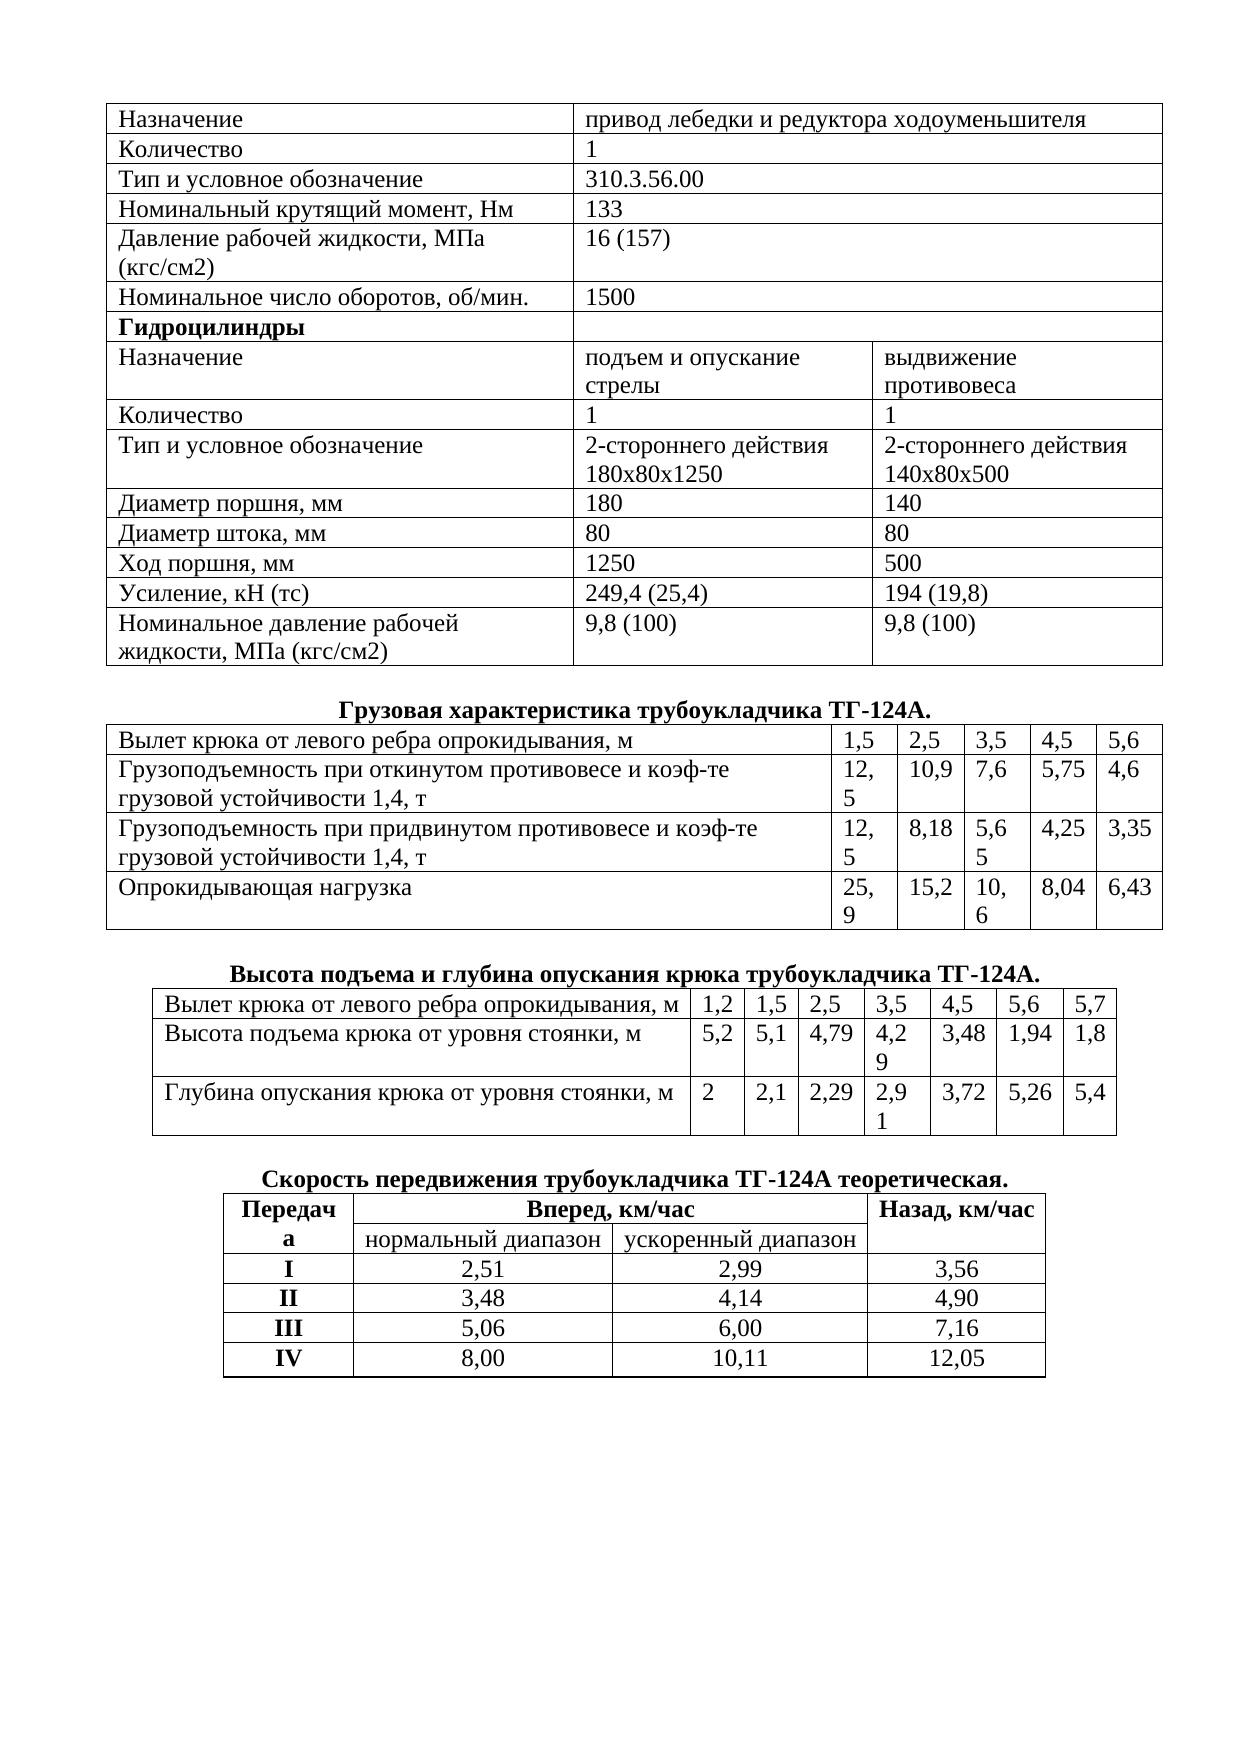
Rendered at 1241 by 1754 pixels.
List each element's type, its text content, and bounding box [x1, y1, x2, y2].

table_cell Тип и условное обозначение [107, 430, 573, 487]
table_cell 8,04 [1031, 872, 1096, 929]
text Высота подъема и глубина опускания крюка трубоукладчика ТГ-124А. [118, 959, 1152, 988]
table_header 4,5 [931, 989, 996, 1017]
table_cell 2-стороннего действия 140х80х500 [873, 430, 1162, 487]
table_cell III [224, 1313, 353, 1342]
table_header 4,5 [1031, 725, 1096, 753]
table_cell 2,51 [354, 1254, 612, 1282]
table_cell 140 [873, 489, 1162, 517]
table_header 5,7 [1064, 989, 1116, 1017]
table_header Вылет крюка от левого ребра опрокидывания, м [107, 725, 831, 753]
table_header 5,6 [997, 989, 1063, 1017]
table_cell Номинальное давление рабочей жидкости, МПа (кгс/см2) [107, 608, 573, 665]
table_cell 4,29 [865, 1019, 930, 1076]
table_cell 3,35 [1097, 813, 1162, 871]
table_cell 7,6 [965, 755, 1030, 812]
table_cell Грузоподъемность при придвинутом противовесе и коэф-те грузовой устойчивости 1,4, т [107, 813, 831, 871]
table_cell 1 [873, 400, 1162, 429]
table_cell 133 [574, 194, 1162, 222]
table_cell 12,05 [868, 1343, 1045, 1376]
table_cell 6,43 [1097, 872, 1162, 929]
table_cell 80 [873, 518, 1162, 547]
text Грузовая характеристика трубоукладчика ТГ-124А. [118, 695, 1152, 724]
table_header Передача [224, 1194, 353, 1253]
table_cell 8,00 [354, 1343, 612, 1376]
table_cell 1 [574, 400, 872, 429]
table_cell выдвижение противовеса [873, 342, 1162, 399]
table_cell 2,1 [745, 1077, 798, 1134]
table_cell 3,48 [354, 1284, 612, 1312]
table_cell Тип и условное обозначение [107, 164, 573, 193]
table_cell 2,99 [613, 1254, 867, 1282]
table_header 1,2 [691, 989, 744, 1017]
table_cell 10,11 [613, 1343, 867, 1376]
table_cell Грузоподъемность при откинутом противовесе и коэф-те грузовой устойчивости 1,4, т [107, 755, 831, 812]
table_cell 10,6 [965, 872, 1030, 929]
table_header Назад, км/час [868, 1194, 1045, 1253]
table_cell IV [224, 1343, 353, 1376]
table_cell 1,8 [1064, 1019, 1116, 1076]
table_cell нормальный диапазон [354, 1224, 612, 1253]
table_cell 2 [691, 1077, 744, 1134]
table_cell Диаметр штока, мм [107, 518, 573, 547]
table_cell 3,48 [931, 1019, 996, 1076]
table_cell 2-стороннего действия 180х80х1250 [574, 430, 872, 487]
table_cell 4,14 [613, 1284, 867, 1312]
table_header Вылет крюка от левого ребра опрокидывания, м [153, 989, 690, 1017]
table_cell Диаметр поршня, мм [107, 489, 573, 517]
table_cell Усиление, кН (тс) [107, 578, 573, 607]
table_header 2,5 [799, 989, 864, 1017]
table_cell 5,26 [997, 1077, 1063, 1134]
table_cell Назначение [107, 104, 573, 133]
table_header 1,5 [745, 989, 798, 1017]
table_cell 5,75 [1031, 755, 1096, 812]
table_cell 249,4 (25,4) [574, 578, 872, 607]
table_cell Количество [107, 400, 573, 429]
table_header 2,5 [898, 725, 964, 753]
table_header 5,6 [1097, 725, 1162, 753]
table_cell 2,91 [865, 1077, 930, 1134]
table_cell 1,94 [997, 1019, 1063, 1076]
table_cell 500 [873, 548, 1162, 577]
table_cell ускоренный диапазон [613, 1224, 867, 1253]
table_cell 1250 [574, 548, 872, 577]
table_cell 1500 [574, 282, 1162, 311]
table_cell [107, 224, 573, 281]
table_cell Номинальный крутящий момент, Нм [107, 194, 573, 222]
table_cell Гидроцилиндры [107, 312, 573, 341]
table_header 3,5 [865, 989, 930, 1017]
table_cell Количество [107, 134, 573, 163]
table_cell 3,72 [931, 1077, 996, 1134]
table_cell 12,5 [832, 813, 897, 871]
table_cell 3,56 [868, 1254, 1045, 1282]
table_cell 9,8 (100) [574, 608, 872, 665]
table_cell Опрокидывающая нагрузка [107, 872, 831, 929]
table_cell 2,29 [799, 1077, 864, 1134]
table_cell 5,4 [1064, 1077, 1116, 1134]
table_cell 6,00 [613, 1313, 867, 1342]
table_cell 5,65 [965, 813, 1030, 871]
table_cell 25,9 [832, 872, 897, 929]
table_header Вперед, км/час [354, 1194, 867, 1223]
table_cell 8,18 [898, 813, 964, 871]
table_cell 4,90 [868, 1284, 1045, 1312]
table_cell 4,79 [799, 1019, 864, 1076]
table_cell I [224, 1254, 353, 1282]
table_cell [574, 312, 1162, 341]
table_header 3,5 [965, 725, 1030, 753]
table_header 1,5 [832, 725, 897, 753]
table_cell 5,2 [691, 1019, 744, 1076]
table_cell 5,1 [745, 1019, 798, 1076]
table_cell Ход поршня, мм [107, 548, 573, 577]
table_cell Назначение [107, 342, 573, 399]
table_cell 4,6 [1097, 755, 1162, 812]
table_cell 9,8 (100) [873, 608, 1162, 665]
table_cell 1 [574, 134, 1162, 163]
table_cell привод лебедки и редуктора ходоуменьшителя [574, 104, 1162, 133]
table_cell Номинальное число оборотов, об/мин. [107, 282, 573, 311]
table_cell подъем и опускание стрелы [574, 342, 872, 399]
table_cell 16 (157) [574, 224, 1162, 281]
table_cell 5,06 [354, 1313, 612, 1342]
table_cell 10,9 [898, 755, 964, 812]
table_cell 4,25 [1031, 813, 1096, 871]
table_cell 180 [574, 489, 872, 517]
text Скорость передвижения трубоукладчика ТГ-124А теоретическая. [118, 1164, 1152, 1193]
table_cell 310.3.56.00 [574, 164, 1162, 193]
table_cell 15,2 [898, 872, 964, 929]
table_cell 12,5 [832, 755, 897, 812]
table_cell 80 [574, 518, 872, 547]
table_cell Высота подъема крюка от уровня стоянки, м [153, 1019, 690, 1076]
table_cell 194 (19,8) [873, 578, 1162, 607]
table_cell 7,16 [868, 1313, 1045, 1342]
table_cell Глубина опускания крюка от уровня стоянки, м [153, 1077, 690, 1134]
table_cell II [224, 1284, 353, 1312]
